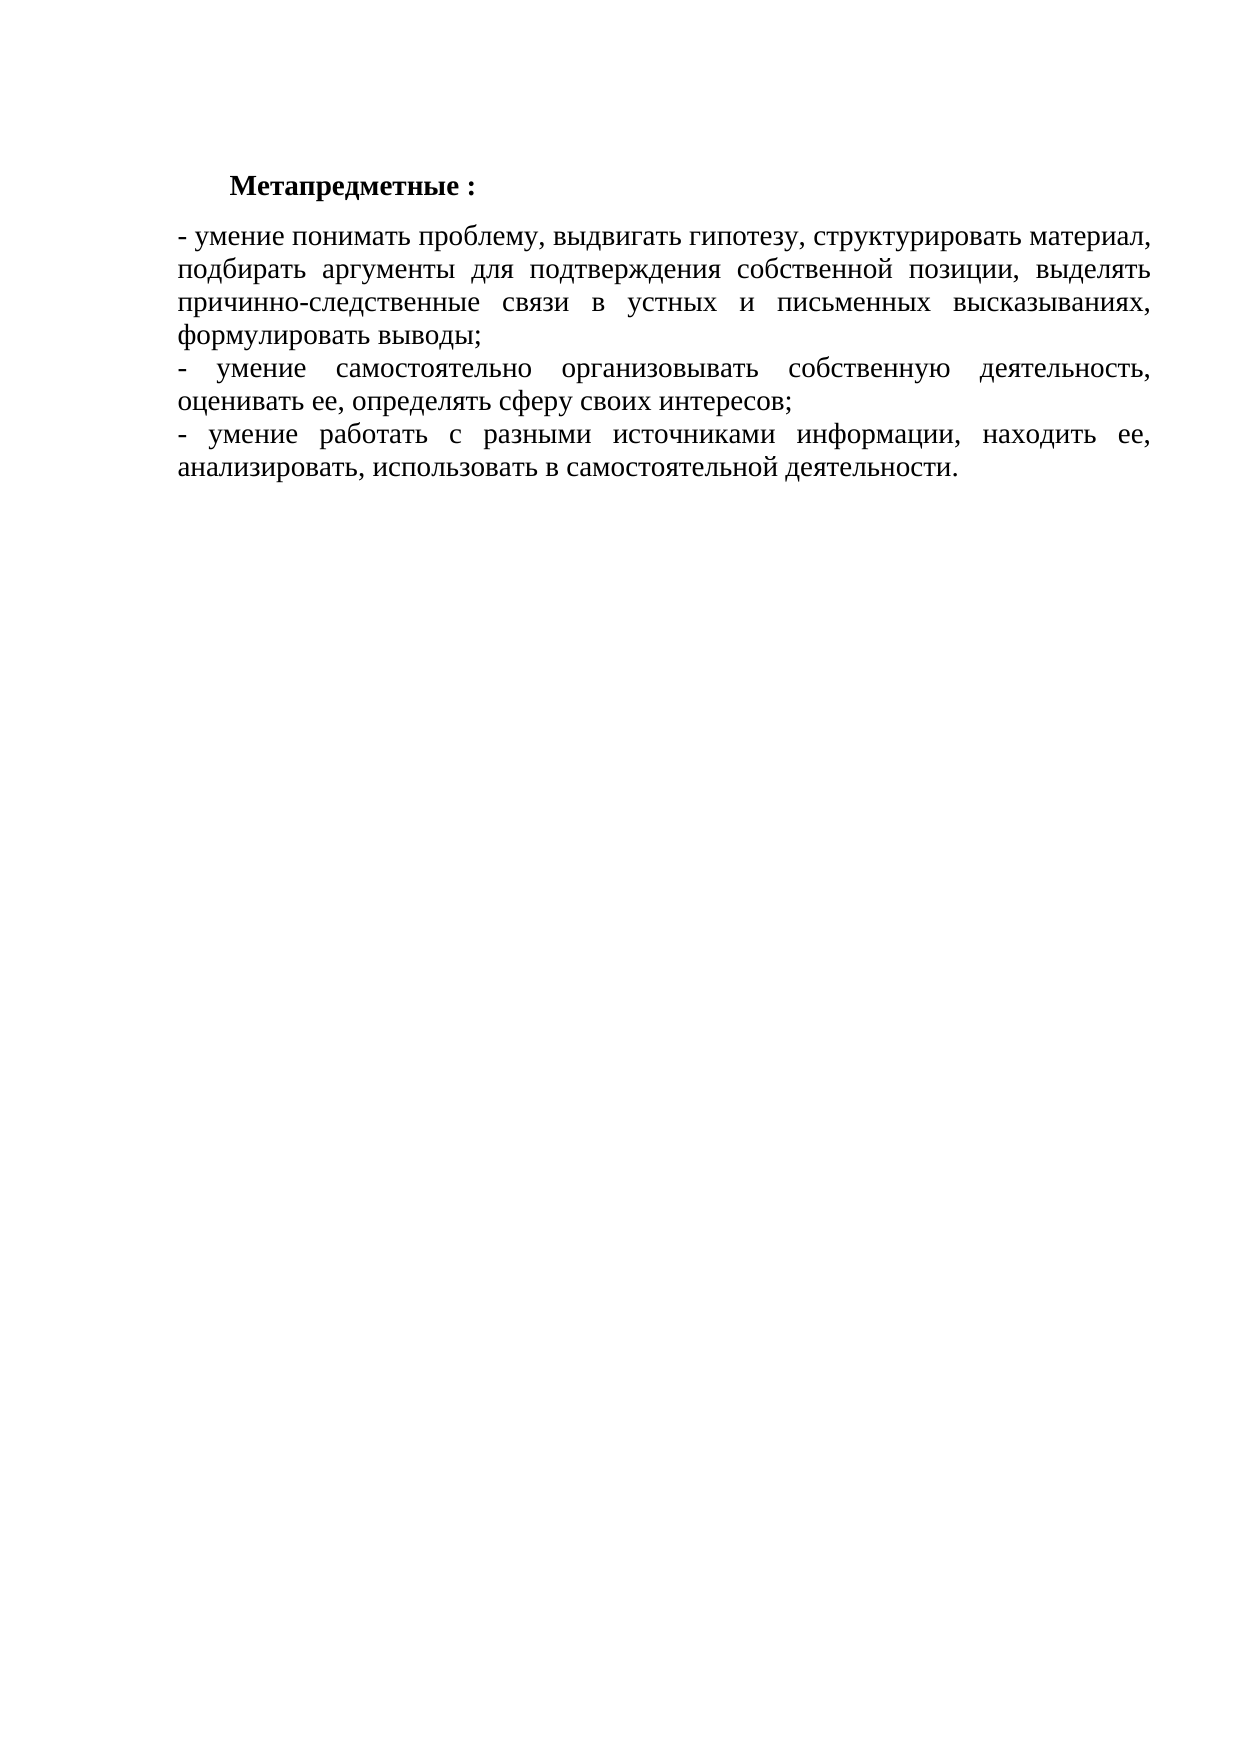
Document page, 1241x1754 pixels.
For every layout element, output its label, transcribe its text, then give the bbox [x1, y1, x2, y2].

text - умение работать с разными источниками информации, находить ее, анализировать, использовать в самостоятельной деятельности. [177, 417, 1152, 483]
text - умение понимать проблему, выдвигать гипотезу, структурировать материал, подбирать аргументы для подтверждения собственной позиции, выделять причинно-следственные связи в устных и письменных высказываниях, формулировать выводы; [177, 219, 1152, 351]
text - умение самостоятельно организовывать собственную деятельность, оценивать ее, определять сферу своих интересов; [177, 351, 1152, 417]
text Метапредметные : [229, 168, 1152, 202]
